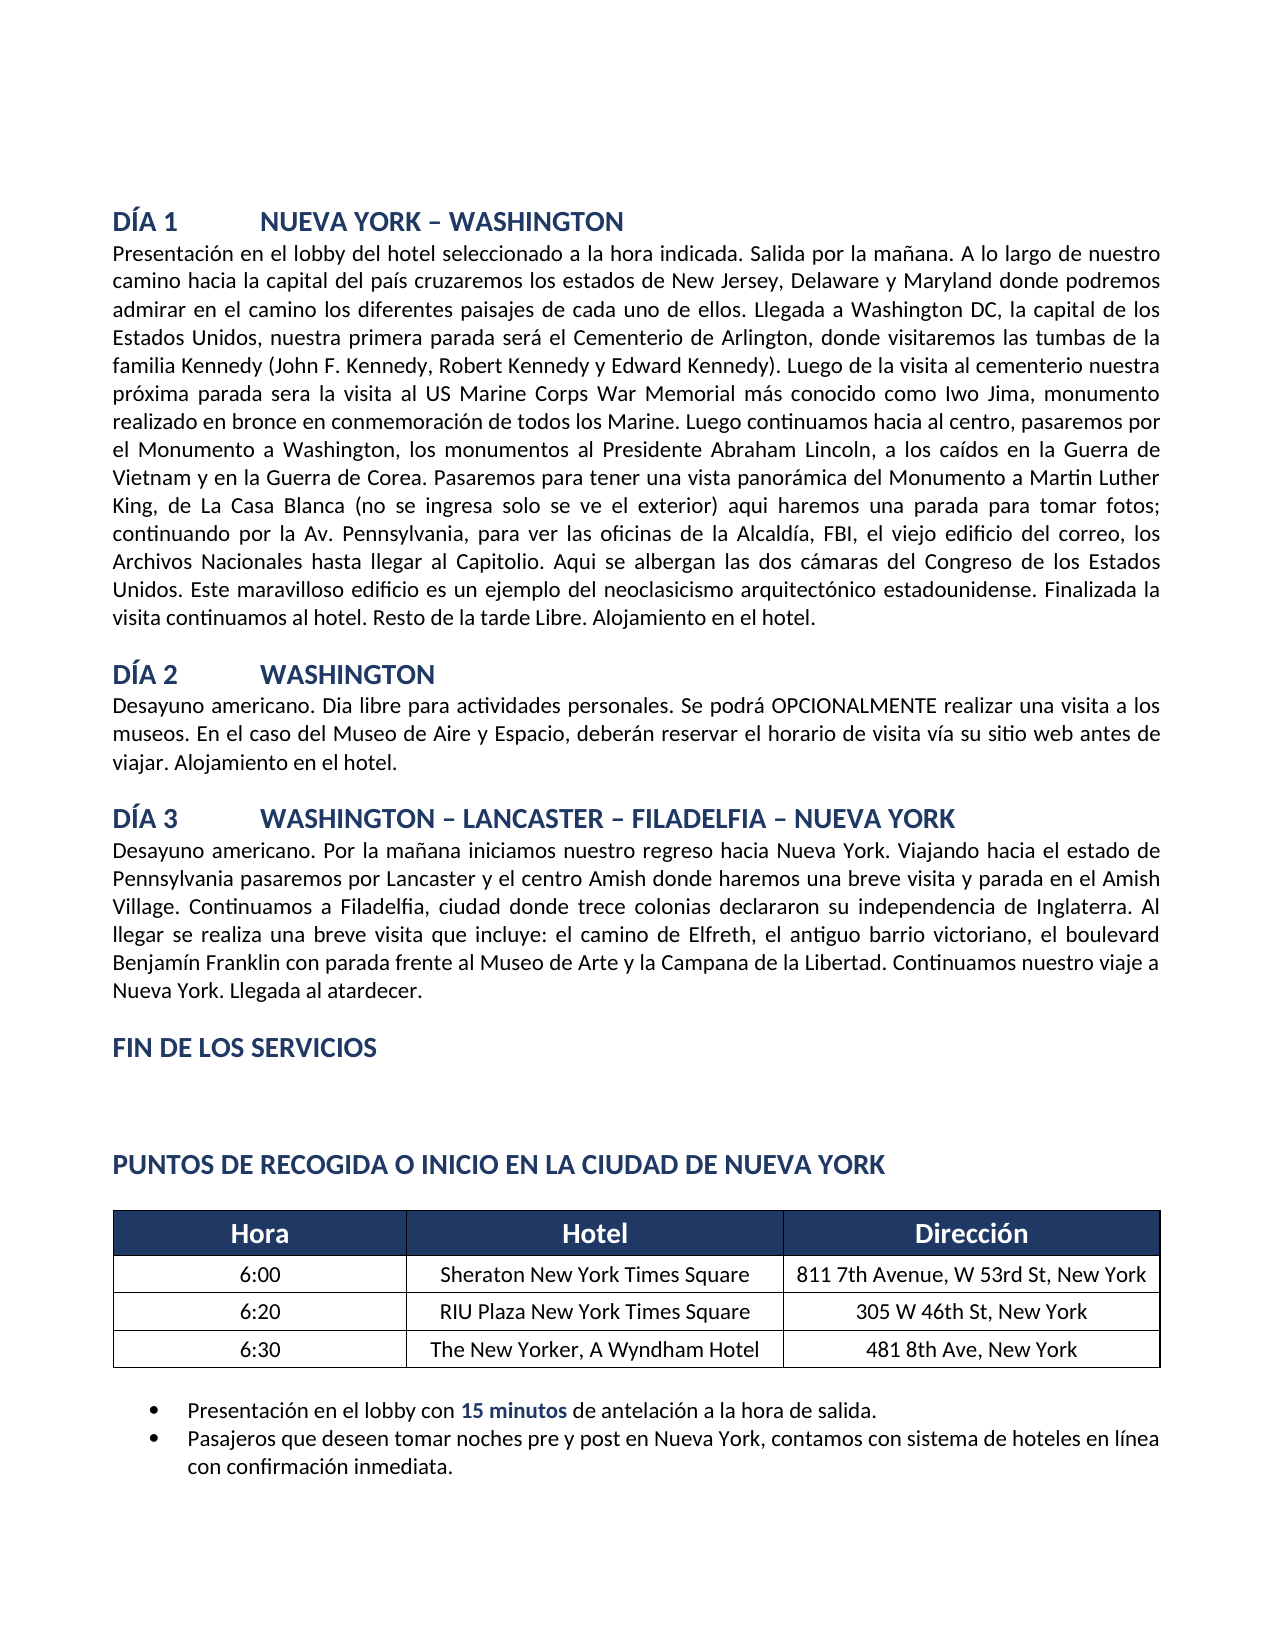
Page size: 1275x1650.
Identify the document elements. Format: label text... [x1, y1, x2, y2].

table_header Hotel [407, 1211, 783, 1255]
text DÍA 1 NUEVA YORK – WASHINGTON [112, 203, 1162, 239]
table_cell The New Yorker, A Wyndham Hotel [407, 1331, 783, 1367]
text DÍA 3 WASHINGTON – LANCASTER – FILADELFIA – NUEVA YORK [112, 801, 1162, 836]
table_cell 6:20 [114, 1293, 406, 1329]
text Desayuno americano. Por la mañana iniciamos nuestro regreso hacia Nueva York. Viajando hacia el estado de Pennsylvania pasaremos por Lancaster y el centro Amish donde haremos una breve visita y parada en el Amish Village. Continuamos a Filadelfia, ciudad donde trece colonias declararon su independencia de Inglaterra. Al llegar se realiza una breve visita que incluye: el camino de Elfreth, el antiguo barrio victoriano, el boulevard Benjamín Franklin con parada frente al Museo de Arte y la Campana de la Libertad. Continuamos nuestro viaje a Nueva York. Llegada al atardecer. [112, 836, 1162, 1004]
table_cell 481 8th Ave, New York [784, 1331, 1159, 1367]
table_header Hora [114, 1211, 406, 1255]
text DÍA 2 WASHINGTON [112, 656, 1162, 692]
text PUNTOS DE RECOGIDA O INICIO EN LA CIUDAD DE NUEVA YORK [112, 1146, 1162, 1182]
table_cell 305 W 46th St, New York [784, 1293, 1159, 1329]
table_cell Sheraton New York Times Square [407, 1256, 783, 1292]
table_cell 6:30 [114, 1331, 406, 1367]
list Pasajeros que deseen tomar noches pre y post en Nueva York, contamos con sistema de hoteles en línea con confirmación inmediata. [150, 1424, 1162, 1480]
text Desayuno americano. Dia libre para actividades personales. Se podrá OPCIONALMENTE realizar una visita a los museos. En el caso del Museo de Aire y Espacio, deberán reservar el horario de visita vía su sitio web antes de viajar. Alojamiento en el hotel. [112, 692, 1162, 776]
table_cell 811 7th Avenue, W 53rd St, New York [784, 1256, 1159, 1292]
table_cell RIU Plaza New York Times Square [407, 1293, 783, 1329]
table_header Dirección [784, 1211, 1159, 1255]
text FIN DE LOS SERVICIOS [112, 1029, 1162, 1065]
list Presentación en el lobby con 15 minutos de antelación a la hora de salida. [150, 1396, 1162, 1424]
text Presentación en el lobby del hotel seleccionado a la hora indicada. Salida por la mañana. A lo largo de nuestro camino hacia la capital del país cruzaremos los estados de New Jersey, Delaware y Maryland donde podremos admirar en el camino los diferentes paisajes de cada uno de ellos. Llegada a Washington DC, la capital de los Estados Unidos, nuestra primera parada será el Cementerio de Arlington, donde visitaremos las tumbas de la familia Kennedy (John F. Kennedy, Robert Kennedy y Edward Kennedy). Luego de la visita al cementerio nuestra próxima parada sera la visita al US Marine Corps War Memorial más conocido como Iwo Jima, monumento realizado en bronce en conmemoración de todos los Marine. Luego continuamos hacia al centro, pasaremos por el Monumento a Washington, los monumentos al Presidente Abraham Lincoln, a los caídos en la Guerra de Vietnam y en la Guerra de Corea. Pasaremos para tener una vista panorámica del Monumento a Martin Luther King, de La Casa Blanca (no se ingresa solo se ve el exterior) aqui haremos una parada para tomar fotos; continuando por la Av. Pennsylvania, para ver las oficinas de la Alcaldía, FBI, el viejo edificio del correo, los Archivos Nacionales hasta llegar al Capitolio. Aqui se albergan las dos cámaras del Congreso de los Estados Unidos. Este maravilloso edificio es un ejemplo del neoclasicismo arquitectónico estadounidense. Finalizada la visita continuamos al hotel. Resto de la tarde Libre. Alojamiento en el hotel. [112, 239, 1162, 631]
table_cell 6:00 [114, 1256, 406, 1292]
